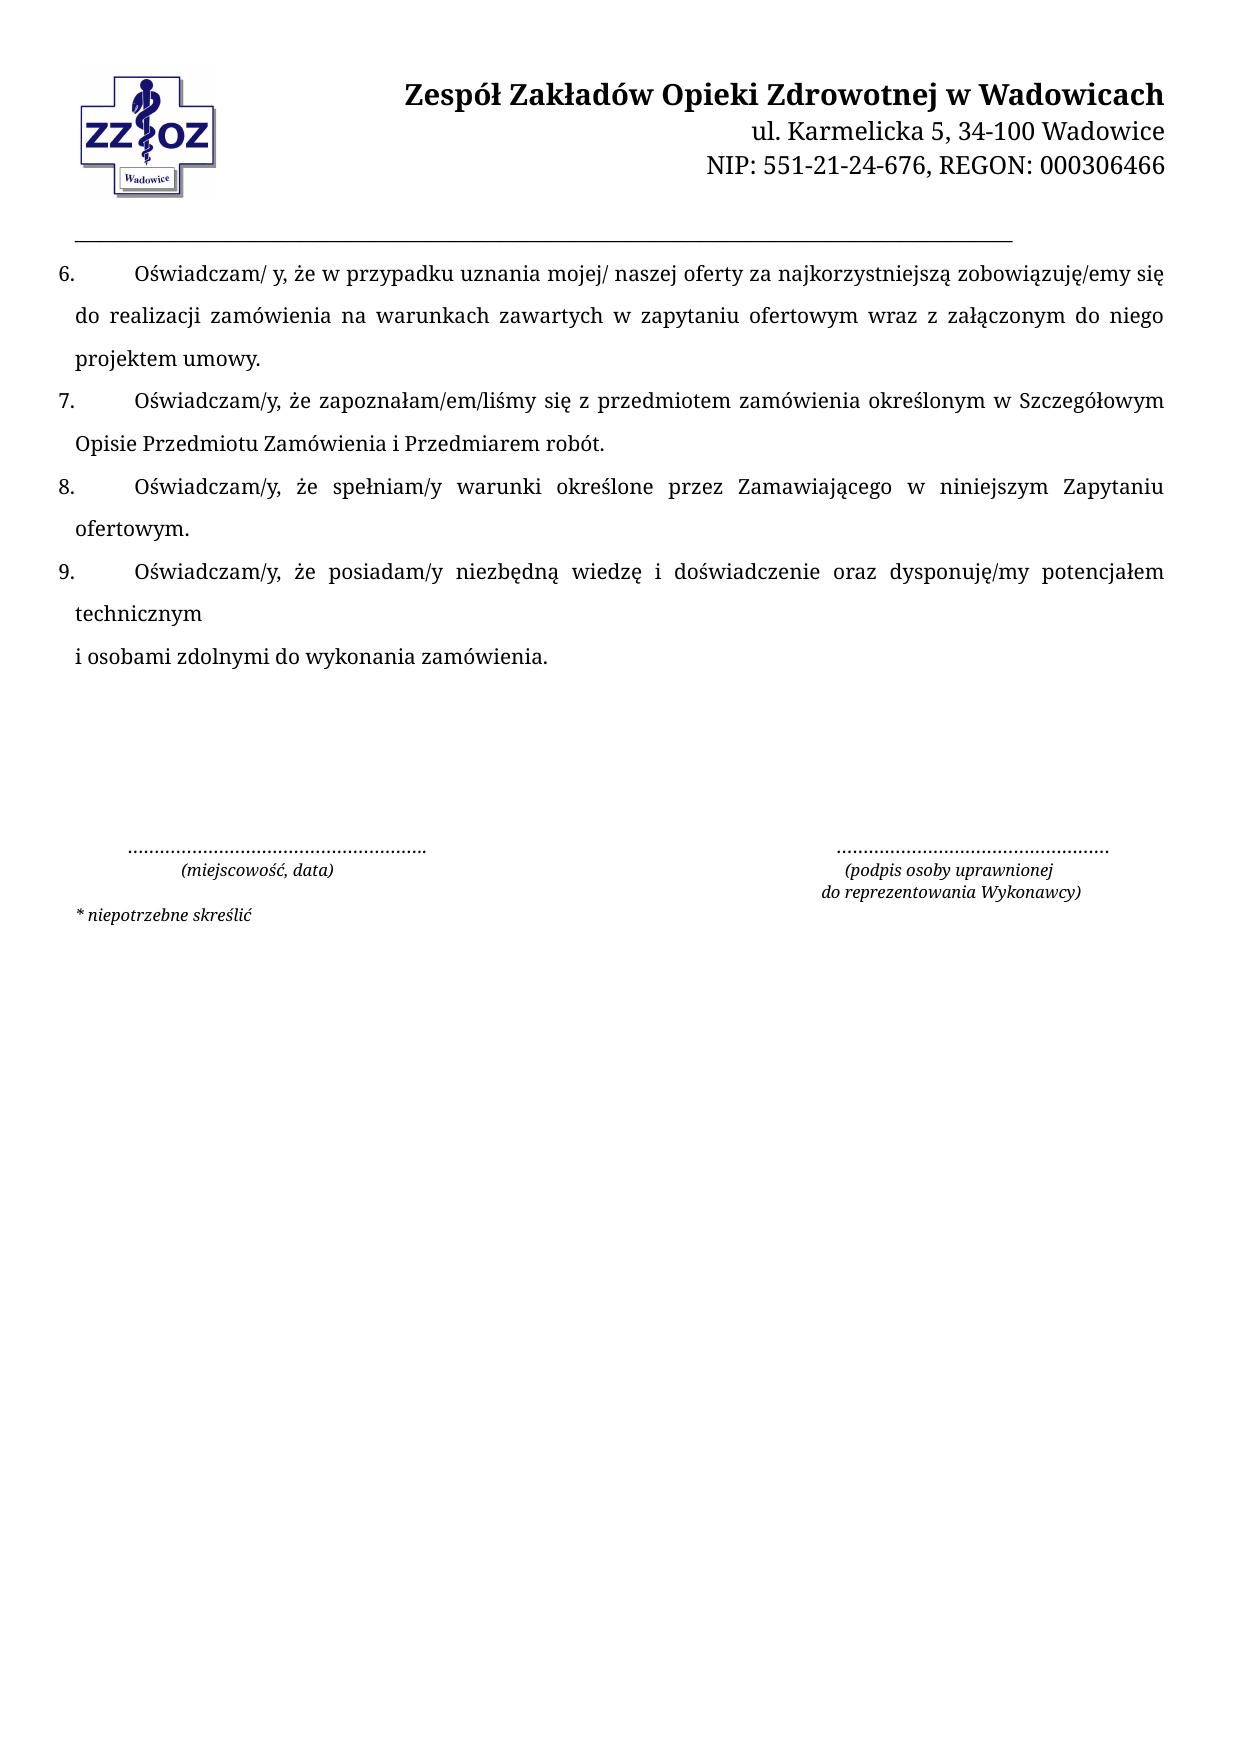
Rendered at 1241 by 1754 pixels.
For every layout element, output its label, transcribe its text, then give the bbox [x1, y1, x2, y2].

text ……………………………………………….. …………………………………………… [75, 833, 1165, 858]
list Oświadczam/y, że spełniam/y warunki określone przez Zamawiającego w niniejszym Zapytaniu ofertowym. [75, 472, 1165, 543]
list Oświadczam/y, że posiadam/y niezbędną wiedzę i doświadczenie oraz dysponuję/my potencjałem technicznym i osobami zdolnymi do wykonania zamówienia. [75, 557, 1165, 671]
text * niepotrzebne skreślić [75, 904, 1165, 927]
list Oświadczam/ y, że w przypadku uznania mojej/ naszej oferty za najkorzystniejszą zobowiązuję/emy się do realizacji zamówienia na warunkach zawartych w zapytaniu ofertowym wraz z załączonym do niego projektem umowy. [75, 259, 1165, 372]
picture [75, 66, 217, 204]
list Oświadczam/y, że zapoznałam/em/liśmy się z przedmiotem zamówienia określonym w Szczegółowym Opisie Przedmiotu Zamówienia i Przedmiarem robót. [75, 387, 1165, 458]
text (miejscowość, data) (podpis osoby uprawnionej do reprezentowania Wykonawcy) [75, 858, 1165, 904]
